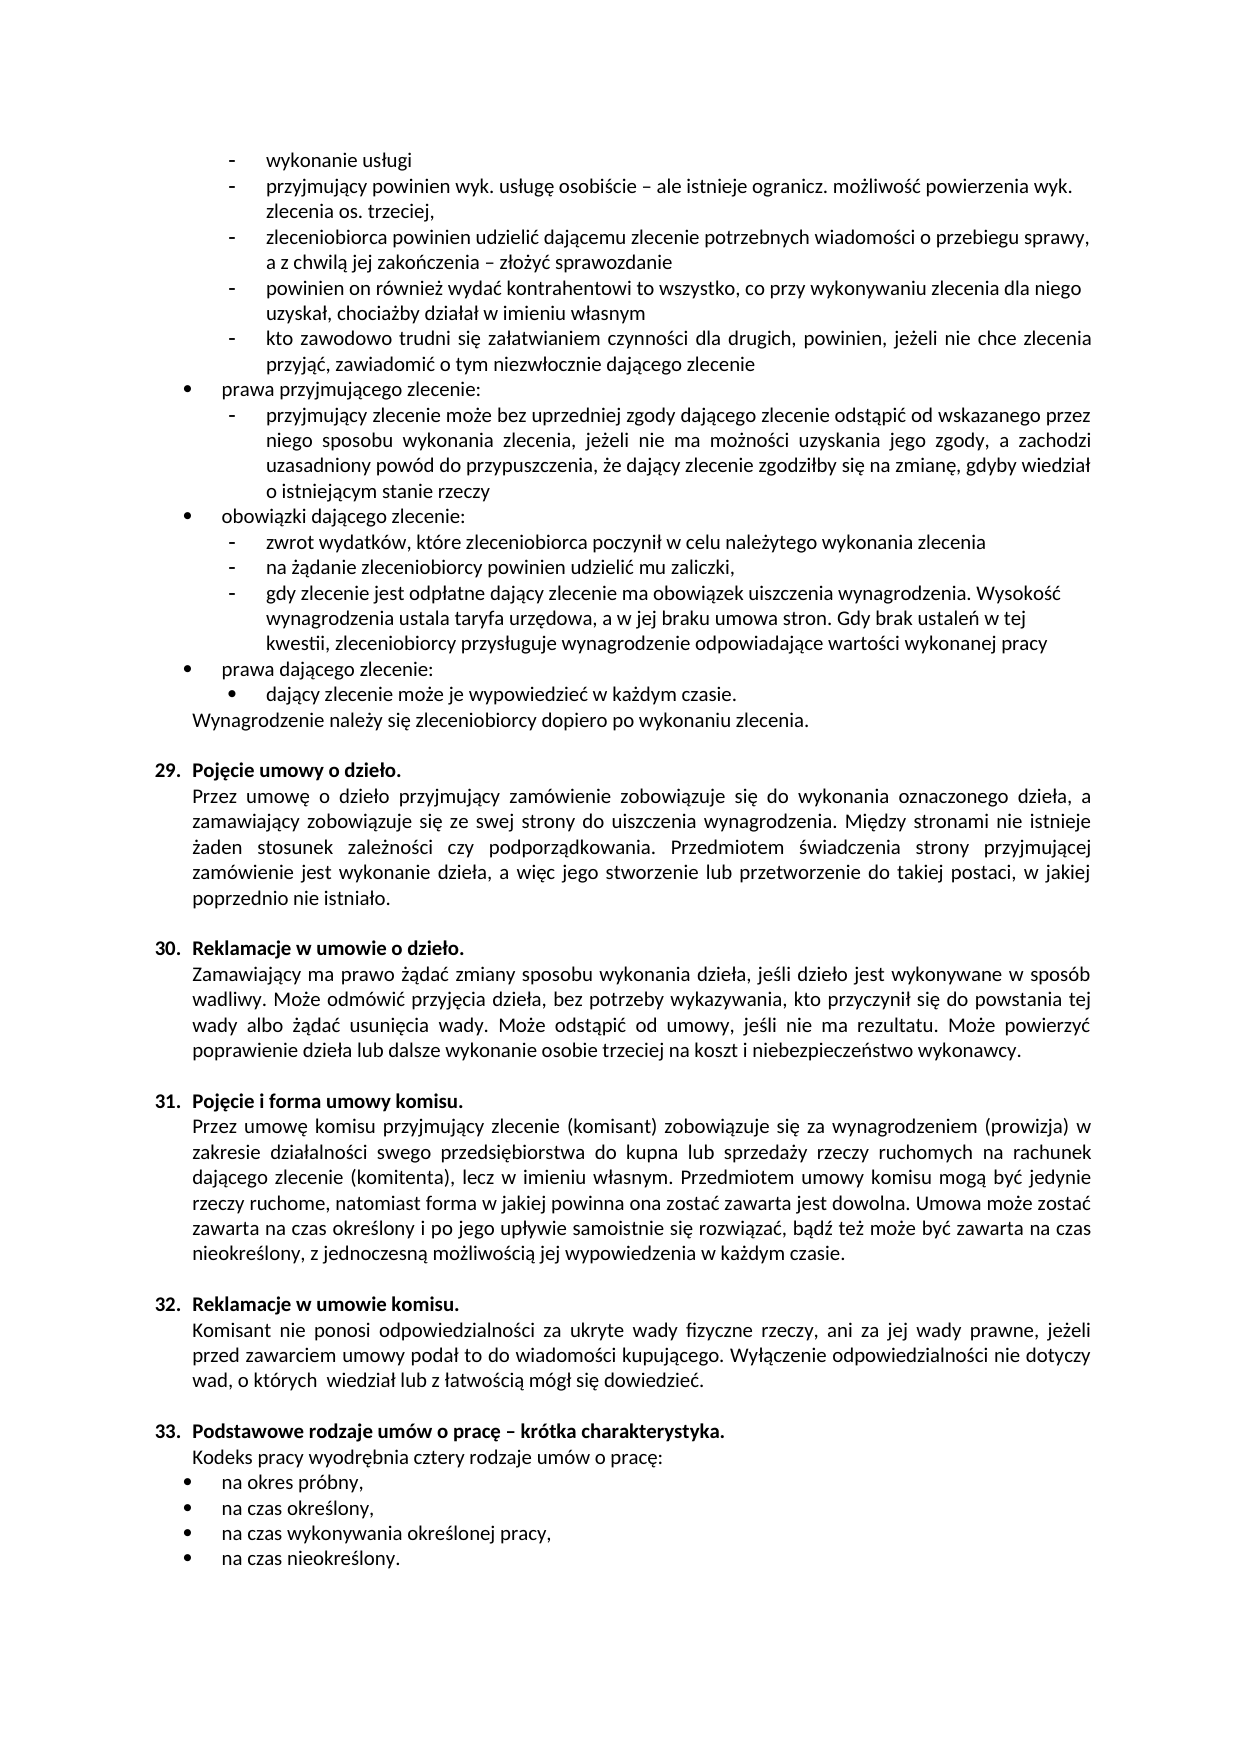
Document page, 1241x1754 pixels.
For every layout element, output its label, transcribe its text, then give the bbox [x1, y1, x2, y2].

list Podstawowe rodzaje umów o pracę – krótka charakterystyka. [154, 1418, 1093, 1444]
list wykonanie usługi [228, 148, 1093, 173]
text Wynagrodzenie należy się zleceniobiorcy dopiero po wykonaniu zlecenia. [192, 707, 1093, 732]
list na czas określony, [184, 1495, 1093, 1520]
text Komisant nie ponosi odpowiedzialności za ukryte wady fizyczne rzeczy, ani za jej wady prawne, jeżeli przed zawarciem umowy podał to do wiadomości kupującego. Wyłączenie odpowiedzialności nie dotyczy wad, o których wiedział lub z łatwością mógł się dowiedzieć. [192, 1317, 1093, 1393]
text Kodeks pracy wyodrębnia cztery rodzaje umów o pracę: [192, 1444, 1093, 1469]
list kto zawodowo trudni się załatwianiem czynności dla drugich, powinien, jeżeli nie chce zlecenia przyjąć, zawiadomić o tym niezwłocznie dającego zlecenie [228, 326, 1093, 376]
list zwrot wydatków, które zleceniobiorca poczynił w celu należytego wykonania zlecenia [228, 529, 1093, 554]
list Reklamacje w umowie komisu. [154, 1291, 1093, 1317]
list prawa dającego zlecenie: [184, 656, 1093, 681]
list Pojęcie umowy o dzieło. [154, 758, 1093, 783]
list zleceniobiorca powinien udzielić dającemu zlecenie potrzebnych wiadomości o przebiegu sprawy, a z chwilą jej zakończenia – złożyć sprawozdanie [228, 224, 1093, 275]
list na żądanie zleceniobiorcy powinien udzielić mu zaliczki, [228, 554, 1093, 580]
list powinien on również wydać kontrahentowi to wszystko, co przy wykonywaniu zlecenia dla niego uzyskał, chociażby działał w imieniu własnym [228, 275, 1093, 326]
list dający zlecenie może je wypowiedzieć w każdym czasie. [228, 681, 1093, 707]
list na okres próbny, [184, 1469, 1093, 1495]
list Reklamacje w umowie o dzieło. [154, 936, 1093, 961]
list przyjmujący powinien wyk. usługę osobiście – ale istnieje ogranicz. możliwość powierzenia wyk. zlecenia os. trzeciej, [228, 173, 1093, 224]
list gdy zlecenie jest odpłatne dający zlecenie ma obowiązek uiszczenia wynagrodzenia. Wysokość wynagrodzenia ustala taryfa urzędowa, a w jej braku umowa stron. Gdy brak ustaleń w tej kwestii, zleceniobiorcy przysługuje wynagrodzenie odpowiadające wartości wykonanej pracy [228, 580, 1093, 656]
text Przez umowę o dzieło przyjmujący zamówienie zobowiązuje się do wykonania oznaczonego dzieła, a zamawiający zobowiązuje się ze swej strony do uiszczenia wynagrodzenia. Między stronami nie istnieje żaden stosunek zależności czy podporządkowania. Przedmiotem świadczenia strony przyjmującej zamówienie jest wykonanie dzieła, a więc jego stworzenie lub przetworzenie do takiej postaci, w jakiej poprzednio nie istniało. [192, 783, 1093, 910]
list obowiązki dającego zlecenie: [184, 503, 1093, 529]
text Zamawiający ma prawo żądać zmiany sposobu wykonania dzieła, jeśli dzieło jest wykonywane w sposób wadliwy. Może odmówić przyjęcia dzieła, bez potrzeby wykazywania, kto przyczynił się do powstania tej wady albo żądać usunięcia wady. Może odstąpić od umowy, jeśli nie ma rezultatu. Może powierzyć poprawienie dzieła lub dalsze wykonanie osobie trzeciej na koszt i niebezpieczeństwo wykonawcy. [192, 961, 1093, 1063]
list prawa przyjmującego zlecenie: [184, 376, 1093, 402]
list przyjmujący zlecenie może bez uprzedniej zgody dającego zlecenie odstąpić od wskazanego przez niego sposobu wykonania zlecenia, jeżeli nie ma możności uzyskania jego zgody, a zachodzi uzasadniony powód do przypuszczenia, że dający zlecenie zgodziłby się na zmianę, gdyby wiedział o istniejącym stanie rzeczy [228, 402, 1093, 503]
list Pojęcie i forma umowy komisu. [154, 1088, 1093, 1113]
list na czas nieokreślony. [184, 1546, 1093, 1571]
text Przez umowę komisu przyjmujący zlecenie (komisant) zobowiązuje się za wynagrodzeniem (prowizja) w zakresie działalności swego przedsiębiorstwa do kupna lub sprzedaży rzeczy ruchomych na rachunek dającego zlecenie (komitenta), lecz w imieniu własnym. Przedmiotem umowy komisu mogą być jedynie rzeczy ruchome, natomiast forma w jakiej powinna ona zostać zawarta jest dowolna. Umowa może zostać zawarta na czas określony i po jego upływie samoistnie się rozwiązać, bądź też może być zawarta na czas nieokreślony, z jednoczesną możliwością jej wypowiedzenia w każdym czasie. [192, 1113, 1093, 1266]
list na czas wykonywania określonej pracy, [184, 1520, 1093, 1546]
